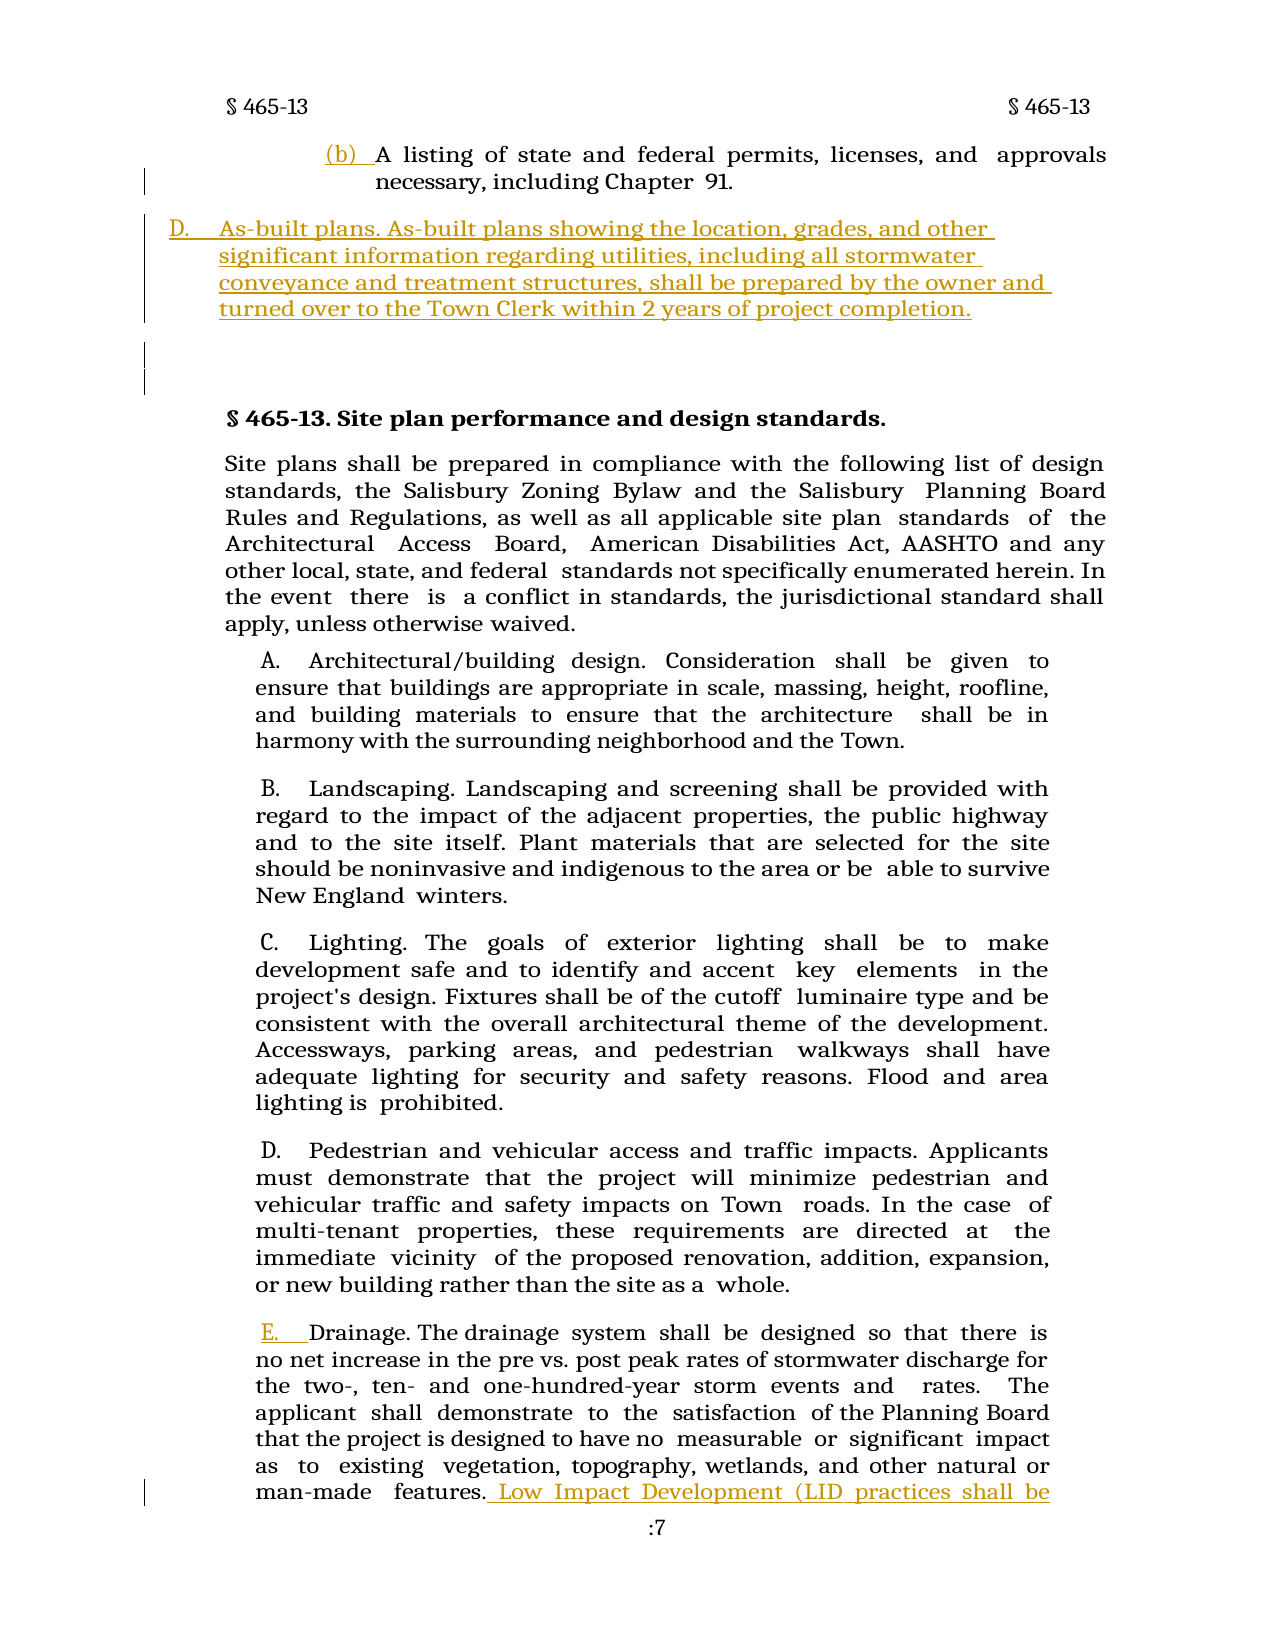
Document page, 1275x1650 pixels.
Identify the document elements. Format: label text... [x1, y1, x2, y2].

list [255, 1317, 1050, 1506]
list Pedestrian and vehicular access and traffic impacts. Applicants must demonstrate that the project will minimize pedestrian and vehicular traffic and safety impacts on Town roads. In the case of multi-tenant properties, these requirements are directed at the immediate vicinity of the proposed renovation, addition, expansion, or new building rather than the site as a whole. [255, 1136, 1050, 1298]
subtitle § 465-13. Site plan performance and design standards. [225, 406, 1117, 432]
list A listing of state and federal permits, licenses, and approvals necessary, including Chapter 91. [325, 139, 1106, 195]
text Site plans shall be prepared in compliance with the following list of design standards, the Salisbury Zoning Bylaw and the Salisbury Planning Board Rules and Regulations, as well as all applicable site plan standards of the Architectural Access Board, American Disabilities Act, AASHTO and any other local, state, and federal standards not specifically enumerated herein. In the event there is a conflict in standards, the jurisdictional standard shall apply, unless otherwise waived. [225, 451, 1106, 637]
list Lighting. The goals of exterior lighting shall be to make development safe and to identify and accent key elements in the project's design. Fixtures shall be of the cutoff luminaire type and be consistent with the overall architectural theme of the development. Accessways, parking areas, and pedestrian walkways shall have adequate lighting for security and safety reasons. Flood and area lighting is prohibited. [255, 928, 1050, 1116]
list Architectural/building design. Consideration shall be given to ensure that buildings are appropriate in scale, massing, height, roofline, and building materials to ensure that the architecture shall be in harmony with the surrounding neighborhood and the Town. [255, 646, 1050, 754]
list Landscaping. Landscaping and screening shall be provided with regard to the impact of the adjacent properties, the public highway and to the site itself. Plant materials that are selected for the site should be noninvasive and indigenous to the area or be able to survive New England winters. [255, 774, 1050, 909]
